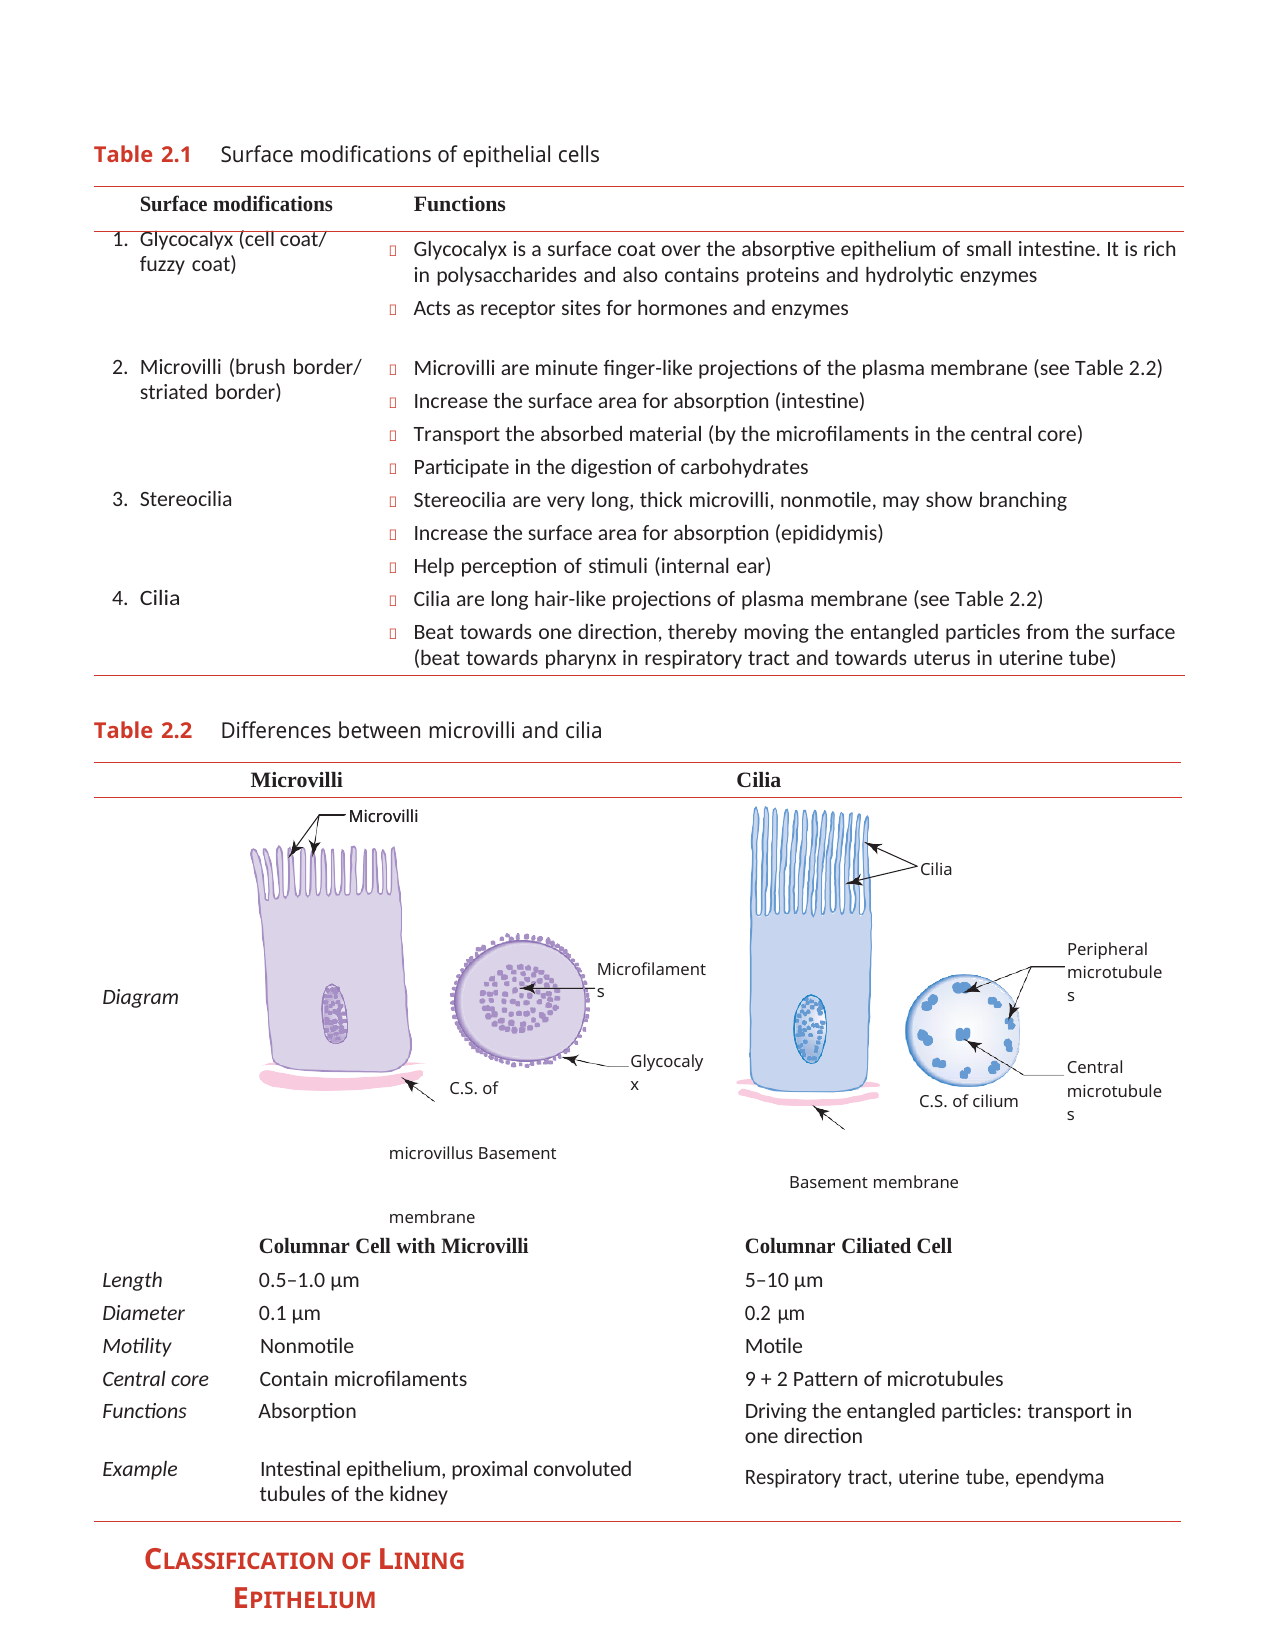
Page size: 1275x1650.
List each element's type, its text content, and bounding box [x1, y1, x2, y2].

list Increase the surface area for absorption (intestine) [388, 387, 1275, 414]
picture [308, 814, 318, 828]
text Central core Contain microfilaments 9 + 2 Pattern of microtubules [102, 1365, 1275, 1392]
list Stereocilia [112, 485, 363, 512]
picture [250, 814, 427, 857]
text Example Intestinal epithelium, proximal convoluted tubules of the kidney [102, 1457, 633, 1506]
text Microfilaments [597, 957, 708, 1002]
text Functions Absorption Driving the entangled particles: transport in one direction [102, 1399, 1167, 1449]
text C.S. of microvillus Basement membrane [389, 1076, 583, 1229]
subtitle Surface modifications Functions [139, 186, 1275, 216]
list Beat towards one direction, thereby moving the entangled particles from the surface (beat towards pharynx in respiratory tract and towards uterus in uterine tube) [388, 619, 1177, 671]
subtitle Columnar Cell with Microvilli Columnar Ciliated Cell [259, 1233, 1275, 1258]
list Transport the absorbed material (by the microfilaments in the central core) [388, 420, 1275, 447]
picture [738, 880, 879, 1089]
text Length 0.5–1.0 µm 5–10 µm [102, 1266, 1275, 1292]
text Table 2.2 Differences between microvilli and cilia [94, 716, 1275, 745]
list Help perception of stimuli (internal ear) [388, 552, 1275, 579]
list Participate in the digestion of carbohydrates [388, 453, 1275, 480]
list Cilia [112, 584, 363, 611]
list Stereocilia are very long, thick microvilli, nonmotile, may show branching [388, 486, 1275, 513]
list Glycocalyx is a surface coat over the absorptive epithelium of small intestine. It is rich in polysaccharides and also contains proteins and hydrolytic enzymes [388, 236, 1176, 288]
text Central microtubules [1067, 1056, 1163, 1126]
text Glycocalyx [630, 1049, 711, 1095]
picture [250, 880, 427, 1091]
text Diameter 0.1 µm 0.2 µm [102, 1299, 1275, 1326]
text Motility Nonmotile Motile [102, 1332, 1275, 1358]
text Table 2.1 Surface modifications of epithelial cells [94, 139, 1275, 169]
list Cilia are long hair-like projections of plasma membrane (see Table 2.2) [388, 585, 1275, 612]
list Acts as receptor sites for hormones and enzymes [388, 294, 1275, 321]
picture [811, 1112, 845, 1130]
text Peripheral microtubules [1067, 937, 1164, 1007]
list Increase the surface area for absorption (epididymis) [388, 519, 1275, 546]
picture [905, 966, 1065, 1087]
list Microvilli (brush border/ striated border) [112, 354, 363, 405]
subtitle Microvilli Cilia [250, 762, 1275, 792]
text Respiratory tract, uterine tube, ependyma [744, 1463, 1275, 1490]
picture [450, 933, 629, 1068]
list Microvilli are minute finger-like projections of the plasma membrane (see Table 2.2) [388, 354, 1275, 381]
text Diagram [102, 983, 182, 1010]
text Basement membrane [789, 1171, 1019, 1193]
subtitle CLASSIFICATION OF LINING EPITHELIUM [90, 1538, 519, 1617]
text C.S. of cilium [715, 1089, 1019, 1112]
picture [738, 806, 883, 857]
list Glycocalyx (cell coat/ fuzzy coat) [112, 232, 328, 277]
text Cilia [0, 857, 952, 880]
